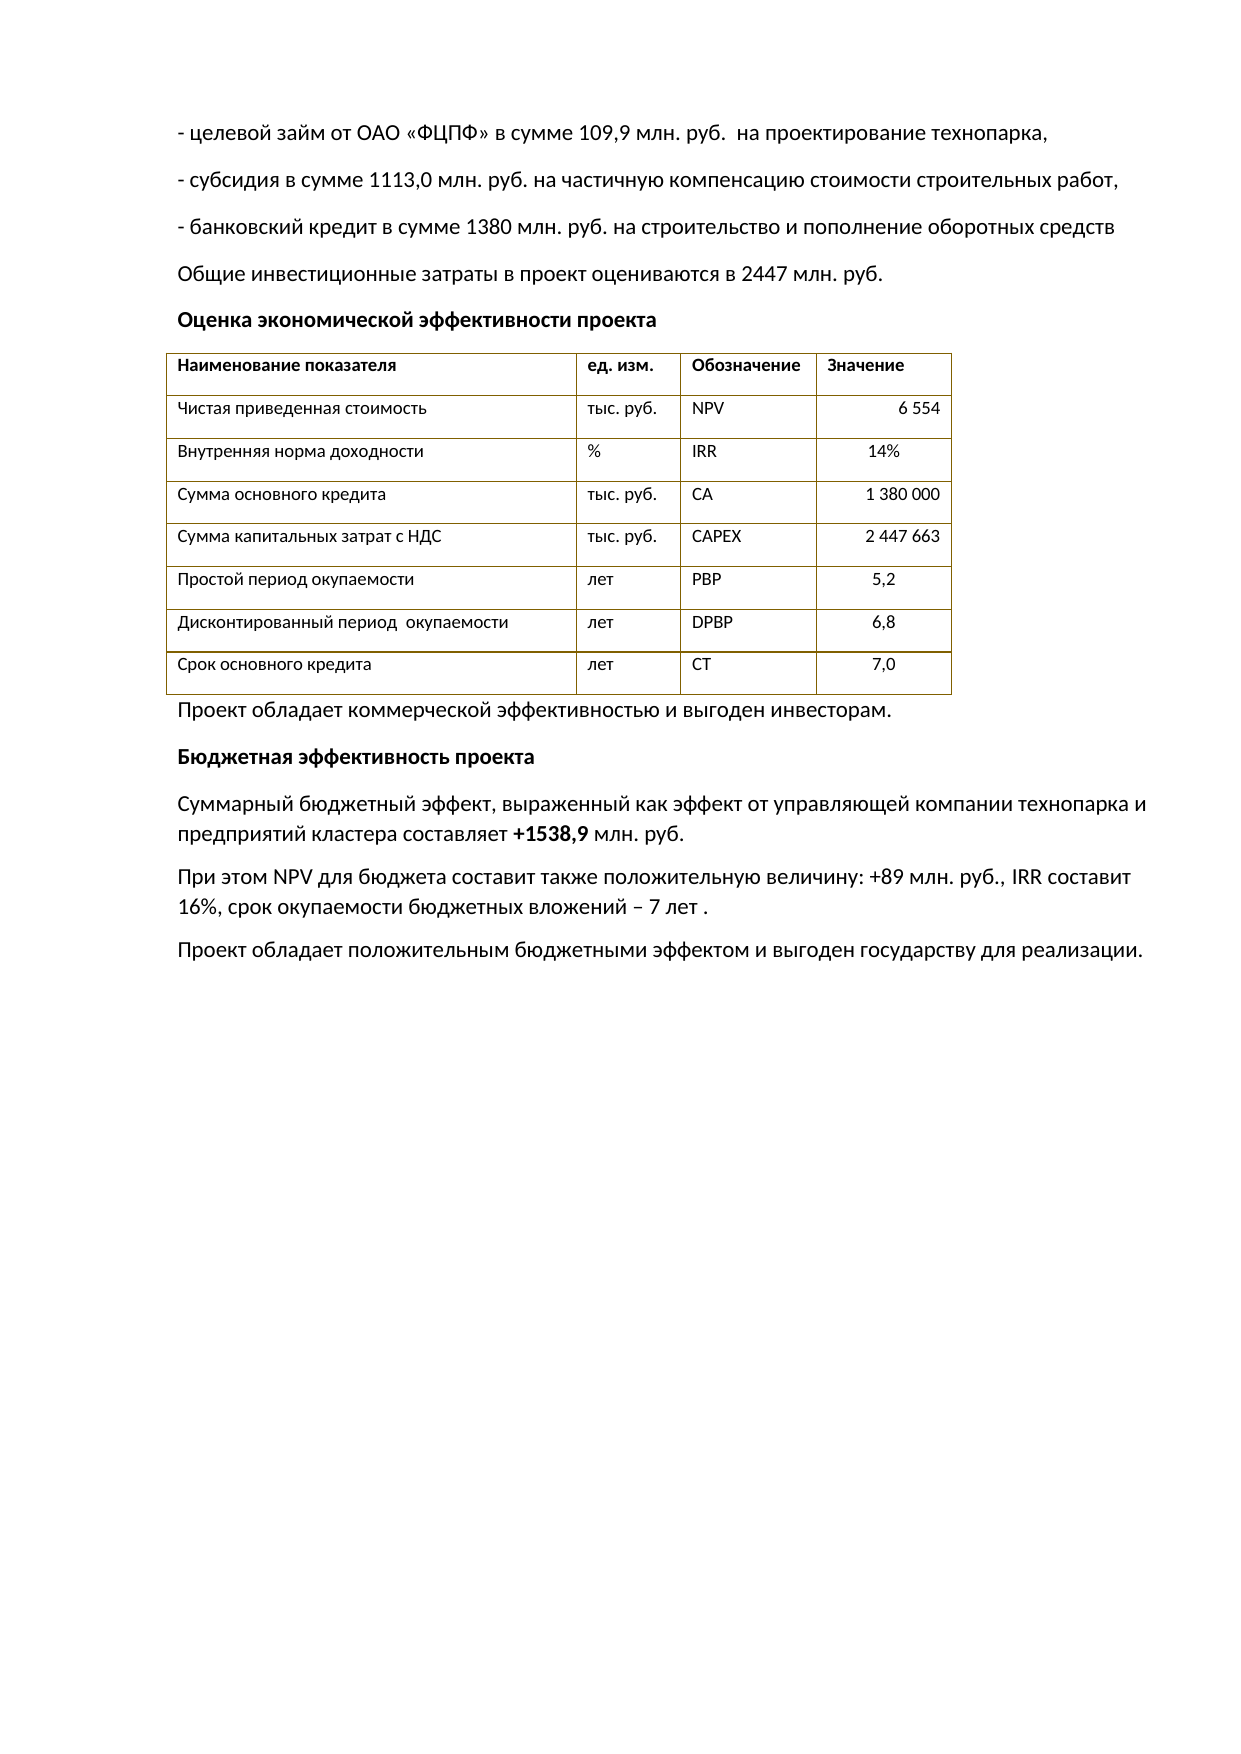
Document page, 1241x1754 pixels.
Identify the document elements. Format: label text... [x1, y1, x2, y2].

table_cell CA [681, 482, 816, 523]
table_cell тыс. руб. [577, 524, 680, 566]
text Общие инвестиционные затраты в проект оцениваются в 2447 млн. руб. [177, 259, 1152, 287]
table_cell CT [681, 653, 816, 694]
table_cell 7,0 [817, 653, 951, 694]
table_cell 2 447 663 [817, 524, 951, 566]
table_header Значение [817, 354, 951, 395]
table_cell 5,2 [817, 567, 951, 609]
text - целевой займ от ОАО «ФЦПФ» в сумме 109,9 млн. руб. на проектирование технопарка, [177, 118, 1152, 146]
table_cell 6,8 [817, 610, 951, 651]
table_cell 6 554 [817, 396, 951, 438]
text Оценка экономической эффективности проекта [177, 306, 1152, 334]
text Суммарный бюджетный эффект, выраженный как эффект от управляющей компании технопарка и предприятий кластера составляет +1538,9 млн. руб. [177, 789, 1152, 847]
table_cell лет [577, 653, 680, 694]
table_cell Простой период окупаемости [167, 567, 576, 609]
table_cell NPV [681, 396, 816, 438]
table_cell лет [577, 567, 680, 609]
text Бюджетная эффективность проекта [177, 742, 1152, 770]
text - банковский кредит в сумме 1380 млн. руб. на строительство и пополнение оборотных средств [177, 212, 1152, 240]
text При этом NPV для бюджета составит также положительную величину: +89 млн. руб., IRR составит 16%, срок окупаемости бюджетных вложений – 7 лет . [177, 862, 1152, 920]
table_header Обозначение [681, 354, 816, 395]
table_cell 1 380 000 [817, 482, 951, 523]
table_cell Чистая приведенная стоимость [167, 396, 576, 438]
table_cell Внутренняя норма доходности [167, 439, 576, 481]
text Проект обладает коммерческой эффективностью и выгоден инвесторам. [177, 695, 1152, 723]
table_cell PBP [681, 567, 816, 609]
text - субсидия в сумме 1113,0 млн. руб. на частичную компенсацию стоимости строительных работ, [177, 165, 1152, 193]
table_cell Сумма основного кредита [167, 482, 576, 523]
table_cell CAPEX [681, 524, 816, 566]
table_cell DPBP [681, 610, 816, 651]
table_cell Дисконтированный период окупаемости [167, 610, 576, 651]
table_cell лет [577, 610, 680, 651]
table_cell IRR [681, 439, 816, 481]
table_cell Сумма капитальных затрат с НДС [167, 524, 576, 566]
table_header ед. изм. [577, 354, 680, 395]
text Проект обладает положительным бюджетными эффектом и выгоден государству для реализации. [177, 935, 1152, 963]
table_cell тыс. руб. [577, 482, 680, 523]
table_header Наименование показателя [167, 354, 576, 395]
table_cell тыс. руб. [577, 396, 680, 438]
table_cell Срок основного кредита [167, 653, 576, 694]
table_cell 14% [817, 439, 951, 481]
table_cell % [577, 439, 680, 481]
